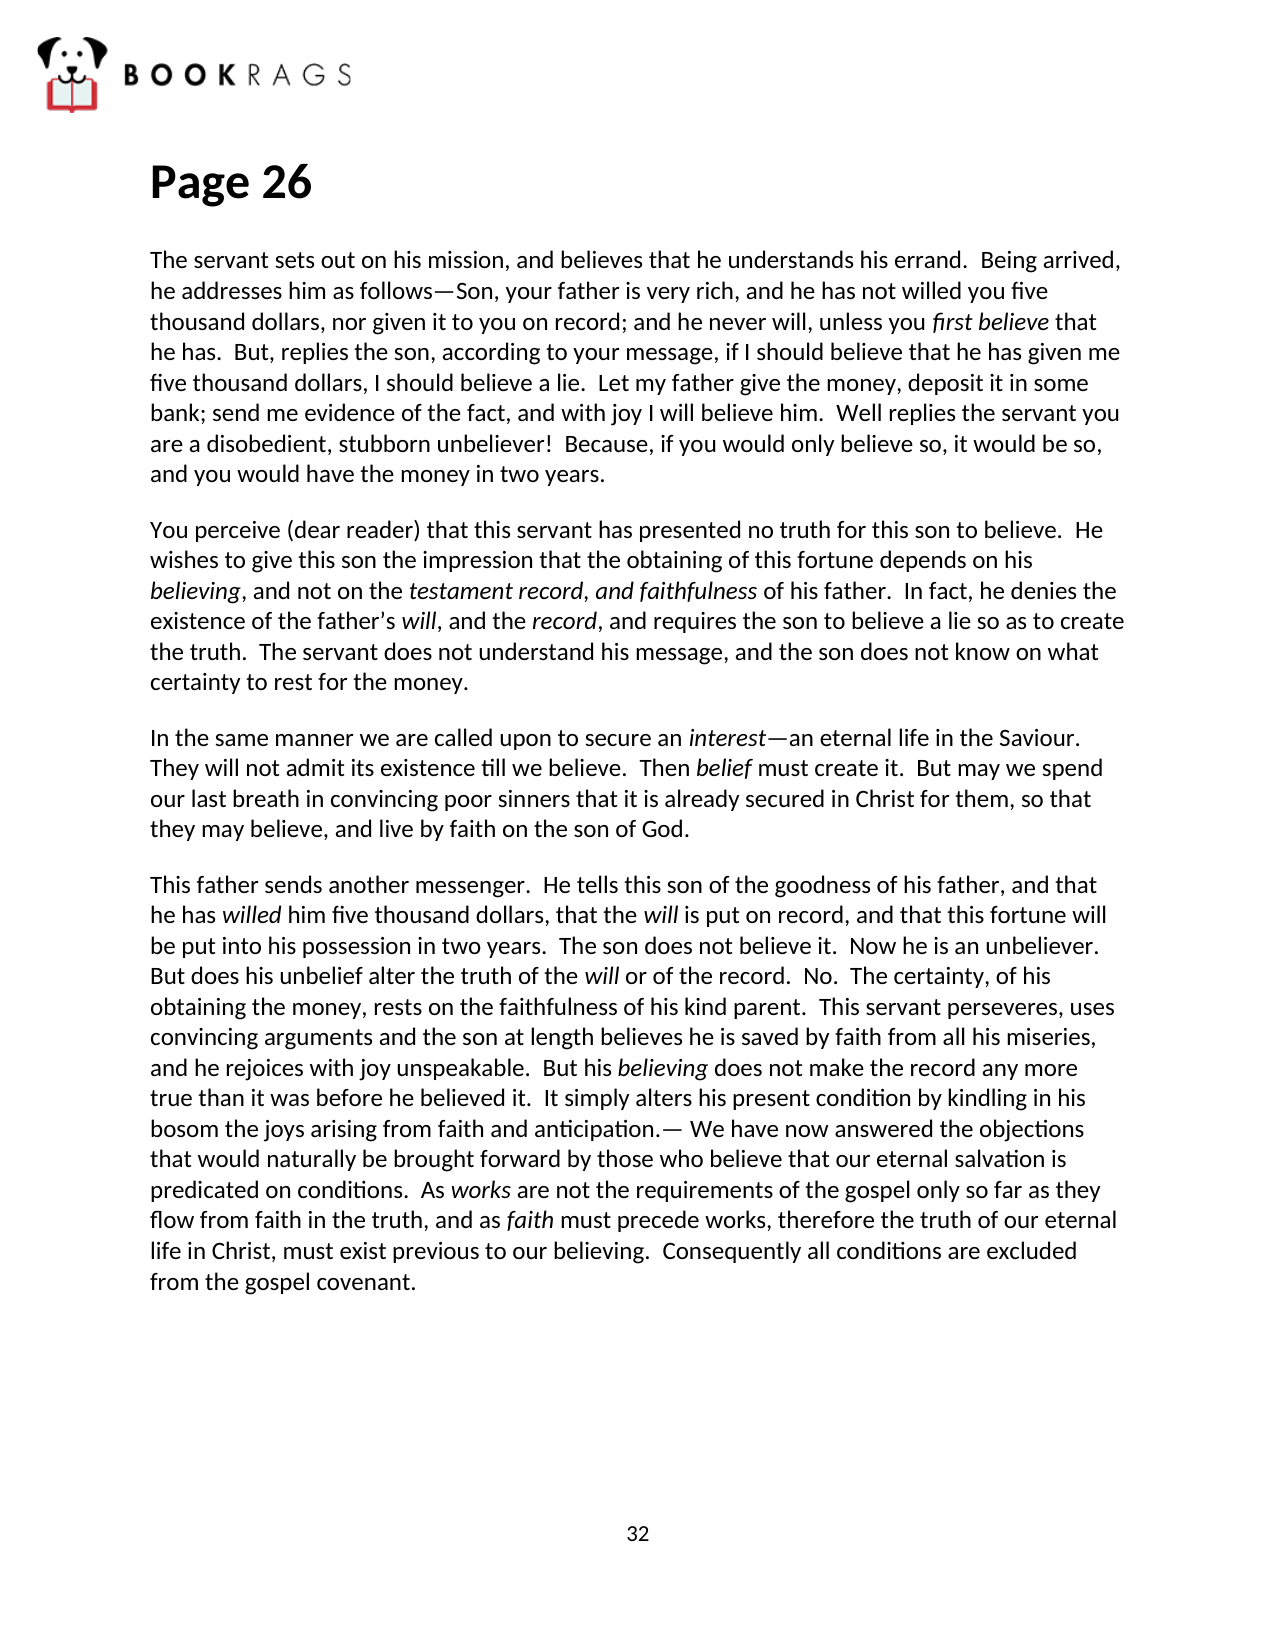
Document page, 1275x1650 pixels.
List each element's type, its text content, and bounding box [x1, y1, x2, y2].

picture [37, 37, 351, 113]
text You perceive (dear reader) that this servant has presented no truth for this son to believe. He wishes to give this son the impression that the obtaining of this fortune depends on his believing, and not on the testament record, and faithfulness of his father. In fact, he denies the existence of the father’s will, and the record, and requires the son to believe a lie so as to create the truth. The servant does not understand his message, and the son does not know on what certainty to rest for the money. [150, 514, 1125, 697]
text Page 26 [150, 150, 1125, 211]
text This father sends another messenger. He tells this son of the goodness of his father, and that he has willed him five thousand dollars, that the will is put on record, and that this fortune will be put into his possession in two years. The son does not believe it. Now he is an unbeliever. But does his unbelief alter the truth of the will or of the record. No. The certainty, of his obtaining the money, rests on the faithfulness of his kind parent. This servant perseveres, uses convincing arguments and the son at length believes he is saved by faith from all his miseries, and he rejoices with joy unspeakable. But his believing does not make the record any more true than it was before he believed it. It simply alters his present condition by kindling in his bosom the joys arising from faith and anticipation.—­ We have now answered the objections that would naturally be brought forward by those who believe that our eternal salvation is predicated on conditions. As works are not the requirements of the gospel only so far as they flow from faith in the truth, and as faith must precede works, therefore the truth of our eternal life in Christ, must exist previous to our believing. Consequently all conditions are excluded from the gospel covenant. [150, 869, 1125, 1296]
text The servant sets out on his mission, and believes that he understands his errand. Being arrived, he addresses him as follows—­Son, your father is very rich, and he has not willed you five thousand dollars, nor given it to you on record; and he never will, unless you first believe that he has. But, replies the son, according to your message, if I should believe that he has given me five thousand dollars, I should believe a lie. Let my father give the money, deposit it in some bank; send me evidence of the fact, and with joy I will believe him. Well replies the servant you are a disobedient, stubborn unbeliever! Because, if you would only believe so, it would be so, and you would have the money in two years. [150, 244, 1125, 489]
text In the same manner we are called upon to secure an interest—­an eternal life in the Saviour. They will not admit its existence till we believe. Then belief must create it. But may we spend our last breath in convincing poor sinners that it is already secured in Christ for them, so that they may believe, and live by faith on the son of God. [150, 722, 1125, 844]
